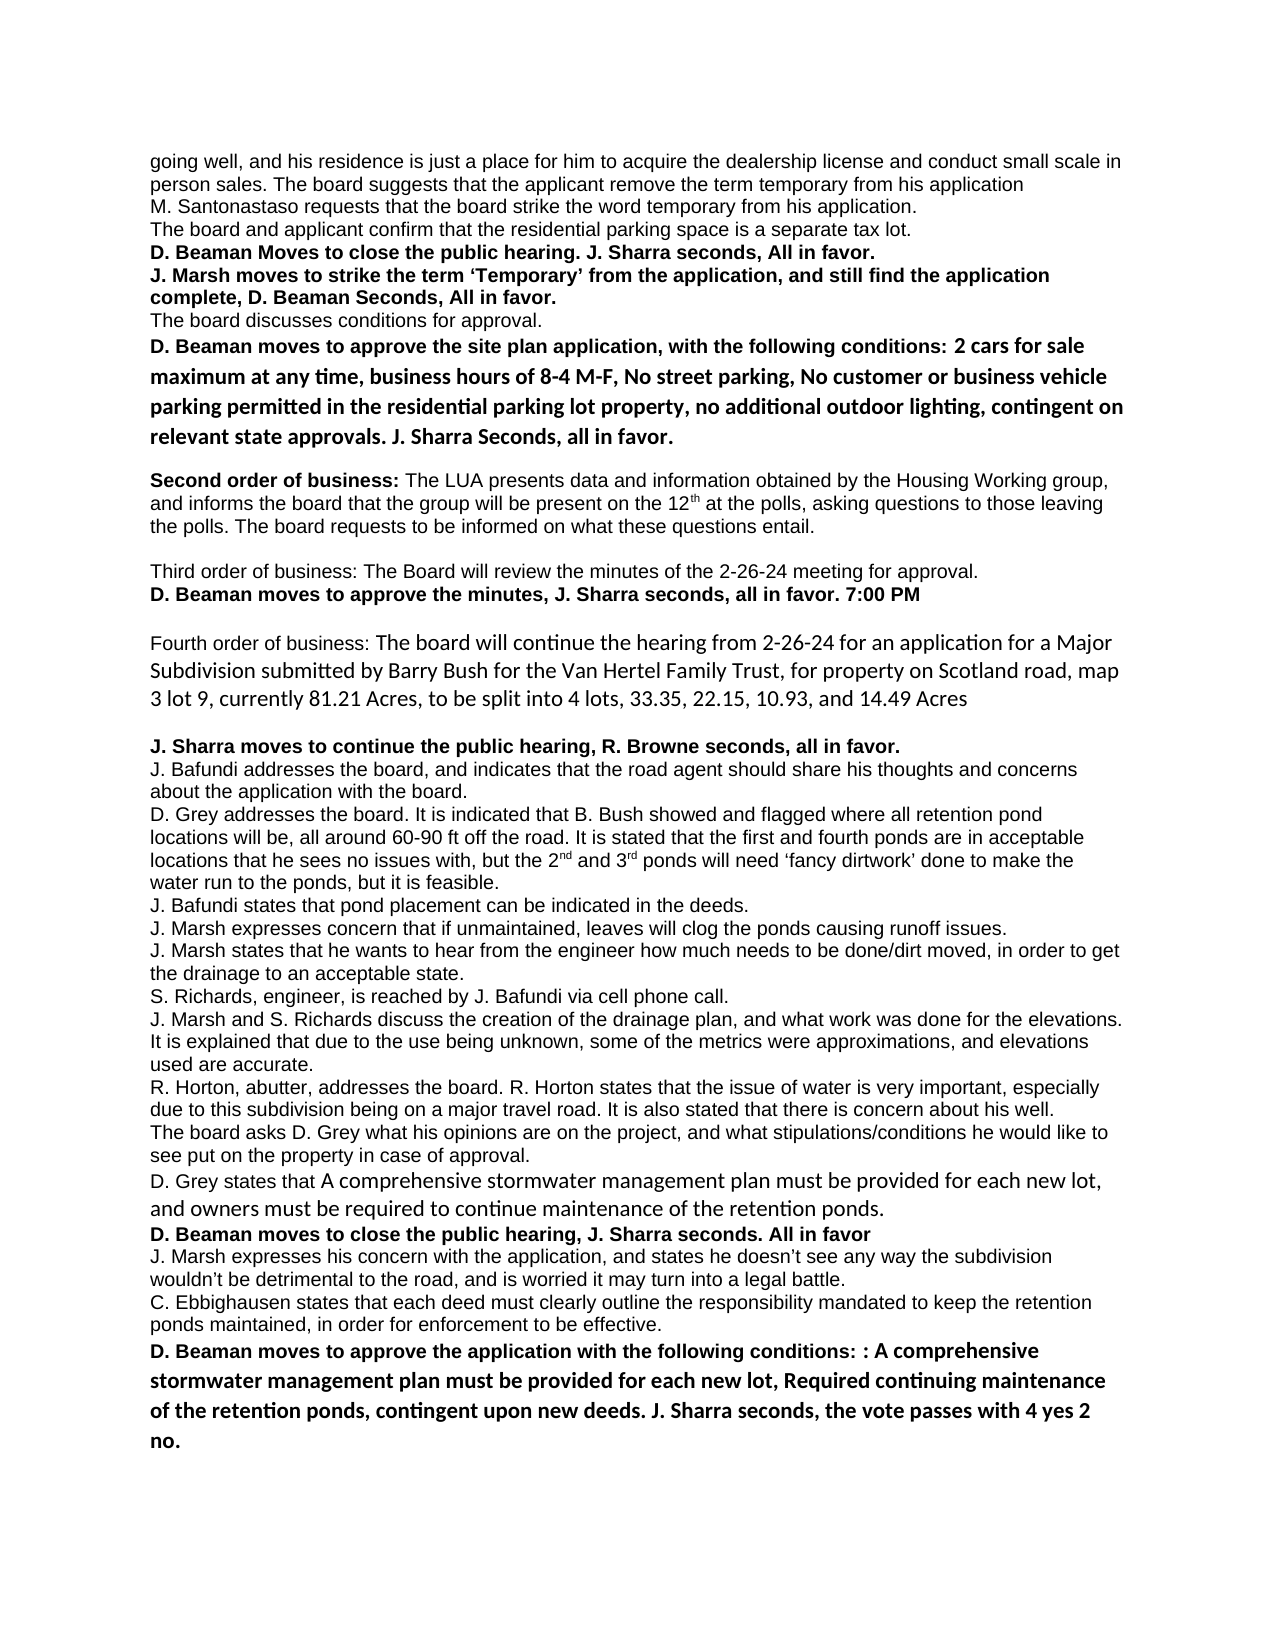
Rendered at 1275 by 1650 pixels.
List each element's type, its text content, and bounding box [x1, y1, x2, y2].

text J. Marsh and S. Richards discuss the creation of the drainage plan, and what work was done for the elevations. It is explained that due to the use being unknown, some of the metrics were approximations, and elevations used are accurate. [150, 1007, 1125, 1076]
text D. Beaman moves to approve the application with the following conditions: : A comprehensive stormwater management plan must be provided for each new lot, Required continuing maintenance of the retention ponds, contingent upon new deeds. J. Sharra seconds, the vote passes with 4 yes 2 no. [150, 1336, 1125, 1454]
text S. Richards, engineer, is reached by J. Bafundi via cell phone call. [150, 985, 1125, 1007]
text Fourth order of business: The board will continue the hearing from 2-26-24 for an application for a Major Subdivision submitted by Barry Bush for the Van Hertel Family Trust, for property on Scotland road, map 3 lot 9, currently 81.21 Acres, to be split into 4 lots, 33.35, 22.15, 10.93, and 14.49 Acres [150, 628, 1125, 712]
text The board and applicant confirm that the residential parking space is a separate tax lot. [150, 218, 1125, 241]
text M. Santonastaso requests that the board strike the word temporary from his application. [150, 195, 1125, 218]
text J. Marsh expresses his concern with the application, and states he doesn’t see any way the subdivision wouldn’t be detrimental to the road, and is worried it may turn into a legal battle. [150, 1245, 1125, 1291]
text The board asks D. Grey what his opinions are on the project, and what stipulations/conditions he would like to see put on the property in case of approval. [150, 1121, 1125, 1166]
text J. Bafundi addresses the board, and indicates that the road agent should share his thoughts and concerns about the application with the board. [150, 758, 1125, 803]
text C. Ebbighausen states that each deed must clearly outline the responsibility mandated to keep the retention ponds maintained, in order for enforcement to be effective. [150, 1291, 1125, 1336]
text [150, 150, 1125, 195]
text The board discusses conditions for approval. [150, 309, 1125, 332]
text D. Beaman Moves to close the public hearing. J. Sharra seconds, All in favor. [150, 241, 1125, 263]
text D. Beaman moves to approve the minutes, J. Sharra seconds, all in favor. 7:00 PM [150, 583, 1125, 605]
text Third order of business: The Board will review the minutes of the 2-26-24 meeting for approval. [150, 560, 1125, 583]
text J. Marsh moves to strike the term ‘Temporary’ from the application, and still find the application complete, D. Beaman Seconds, All in favor. [150, 263, 1125, 309]
text D. Grey states that A comprehensive stormwater management plan must be provided for each new lot, and owners must be required to continue maintenance of the retention ponds. [150, 1166, 1125, 1222]
text J. Bafundi states that pond placement can be indicated in the deeds. [150, 894, 1125, 917]
text D. Beaman moves to approve the site plan application, with the following conditions: 2 cars for sale maximum at any time, business hours of 8-4 M-F, No street parking, No customer or business vehicle parking permitted in the residential parking lot property, no additional outdoor lighting, contingent on relevant state approvals. J. Sharra Seconds, all in favor. [150, 332, 1125, 450]
text J. Marsh expresses concern that if unmaintained, leaves will clog the ponds causing runoff issues. [150, 917, 1125, 939]
text D. Beaman moves to close the public hearing, J. Sharra seconds. All in favor [150, 1222, 1125, 1245]
text Second order of business: The LUA presents data and information obtained by the Housing Working group, and informs the board that the group will be present on the 12th at the polls, asking questions to those leaving the polls. The board requests to be informed on what these questions entail. [150, 469, 1125, 537]
text J. Marsh states that he wants to hear from the engineer how much needs to be done/dirt moved, in order to get the drainage to an acceptable state. [150, 939, 1125, 985]
text J. Sharra moves to continue the public hearing, R. Browne seconds, all in favor. [150, 735, 1125, 758]
text R. Horton, abutter, addresses the board. R. Horton states that the issue of water is very important, especially due to this subdivision being on a major travel road. It is also stated that there is concern about his well. [150, 1076, 1125, 1121]
text D. Grey addresses the board. It is indicated that B. Bush showed and flagged where all retention pond locations will be, all around 60-90 ft off the road. It is stated that the first and fourth ponds are in acceptable locations that he sees no issues with, but the 2nd and 3rd ponds will need ‘fancy dirtwork’ done to make the water run to the ponds, but it is feasible. [150, 803, 1125, 894]
